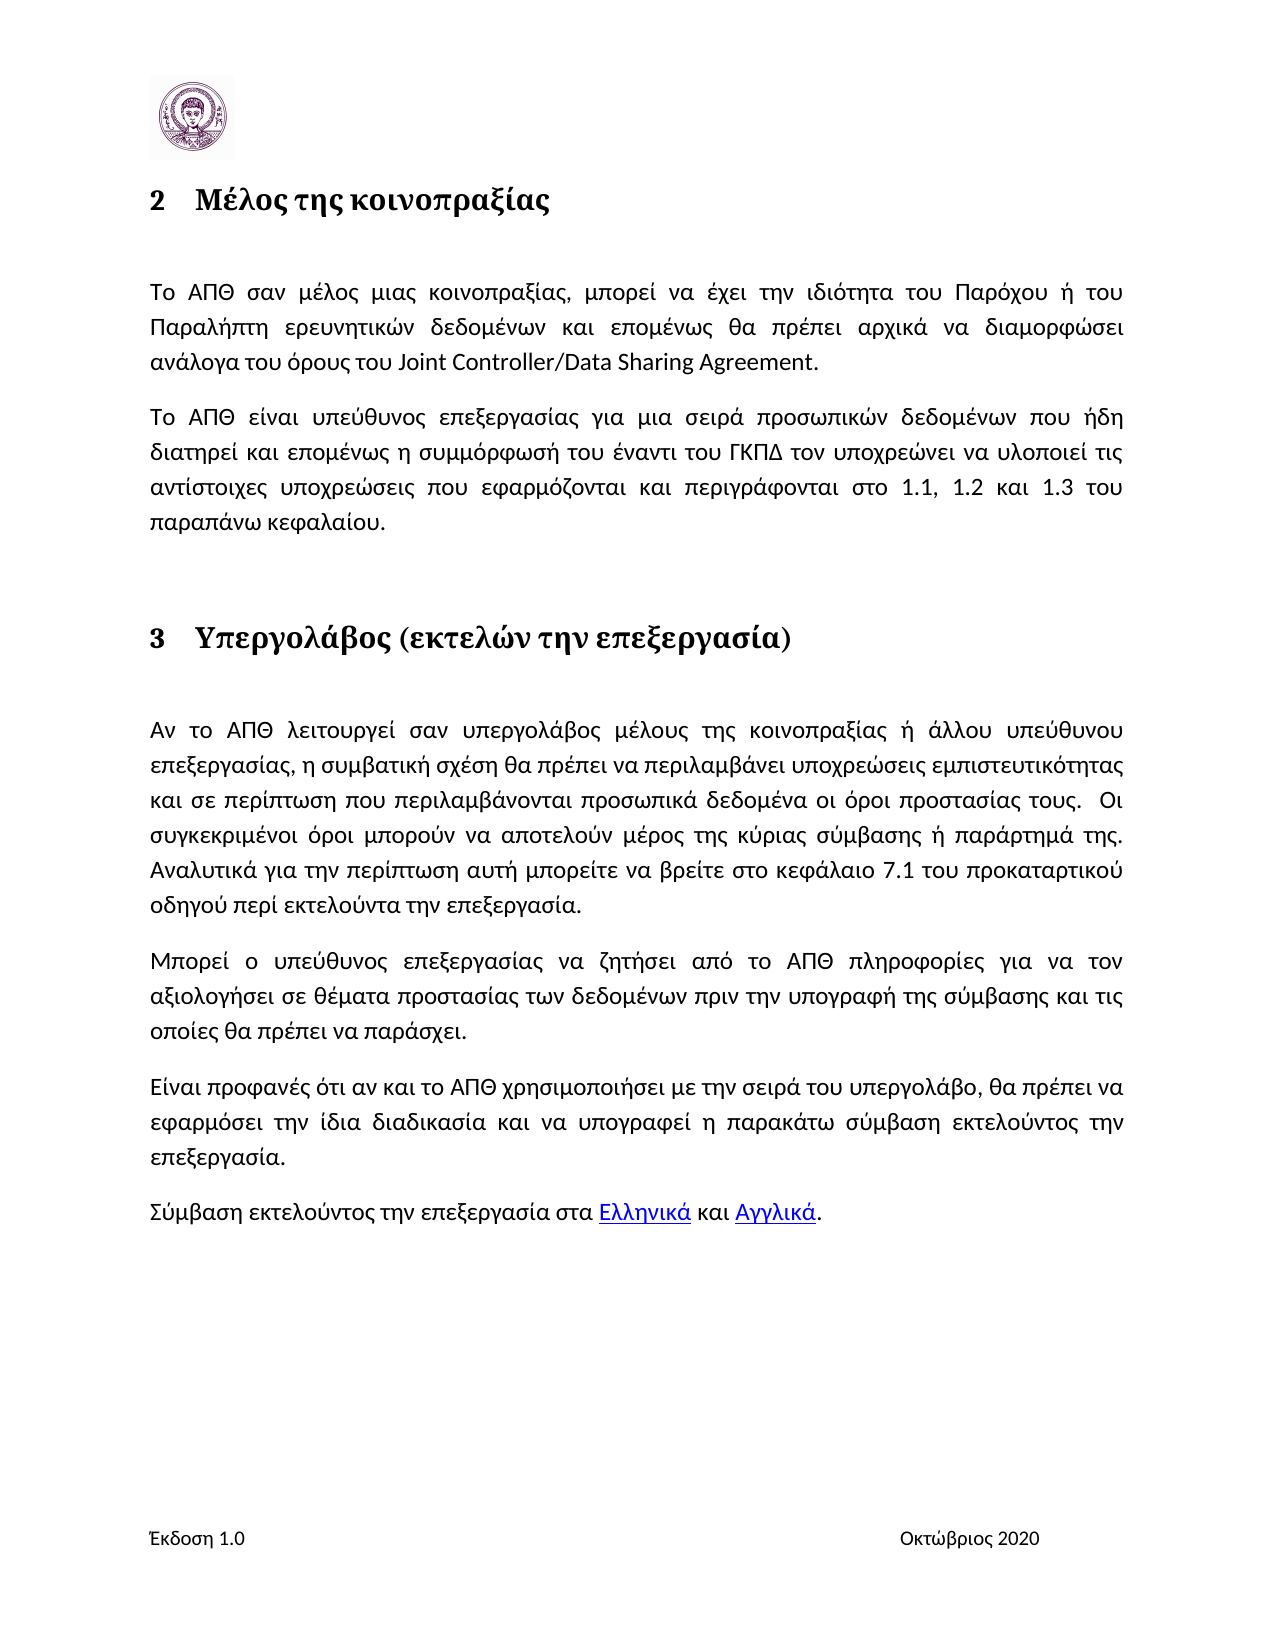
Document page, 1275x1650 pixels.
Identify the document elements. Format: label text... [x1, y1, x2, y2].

text Το ΑΠΘ σαν μέλος μιας κοινοπραξίας, μπορεί να έχει την ιδιότητα του Παρόχου ή του Παραλήπτη ερευνητικών δεδομένων και επομένως θα πρέπει αρχικά να διαμορφώσει ανάλογα του όρους του Joint Controller/Data Sharing Agreement. [150, 276, 1125, 376]
text Είναι προφανές ότι αν και το ΑΠΘ χρησιμοποιήσει με την σειρά του υπεργολάβο, θα πρέπει να εφαρμόσει την ίδια διαδικασία και να υπογραφεί η παρακάτω σύμβαση εκτελούντος την επεξεργασία. [150, 1071, 1125, 1171]
text Το ΑΠΘ είναι υπεύθυνος επεξεργασίας για μια σειρά προσωπικών δεδομένων που ήδη διατηρεί και επομένως η συμμόρφωσή του έναντι του ΓΚΠΔ τον υποχρεώνει να υλοποιεί τις αντίστοιχες υποχρεώσεις που εφαρμόζονται και περιγράφονται στο 1.1, 1.2 και 1.3 του παραπάνω κεφαλαίου. [150, 402, 1125, 537]
picture [150, 75, 235, 160]
text Σύμβαση εκτελούντος την επεξεργασία στα Ελληνικά και Αγγλικά. [150, 1196, 1125, 1227]
text Αν το ΑΠΘ λειτουργεί σαν υπεργολάβος μέλους της κοινοπραξίας ή άλλου υπεύθυνου επεξεργασίας, η συμβατική σχέση θα πρέπει να περιλαμβάνει υποχρεώσεις εμπιστευτικότητας και σε περίπτωση που περιλαμβάνονται προσωπικά δεδομένα οι όροι προστασίας τους. Οι συγκεκριμένοι όροι μπορούν να αποτελούν μέρος της κύριας σύμβασης ή παράρτημά της. Αναλυτικά για την περίπτωση αυτή μπορείτε να βρείτε στο κεφάλαιο 7.1 του προκαταρτικού οδηγού περί εκτελούντα την επεξεργασία. [150, 714, 1125, 919]
subtitle Υπεργολάβος (εκτελών την επεξεργασία) [150, 622, 1125, 656]
subtitle Μέλος της κοινοπραξίας [150, 184, 1125, 218]
text Μπορεί ο υπεύθυνος επεξεργασίας να ζητήσει από το ΑΠΘ πληροφορίες για να τον αξιολογήσει σε θέματα προστασίας των δεδομένων πριν την υπογραφή της σύμβασης και τις οποίες θα πρέπει να παράσχει. [150, 945, 1125, 1045]
